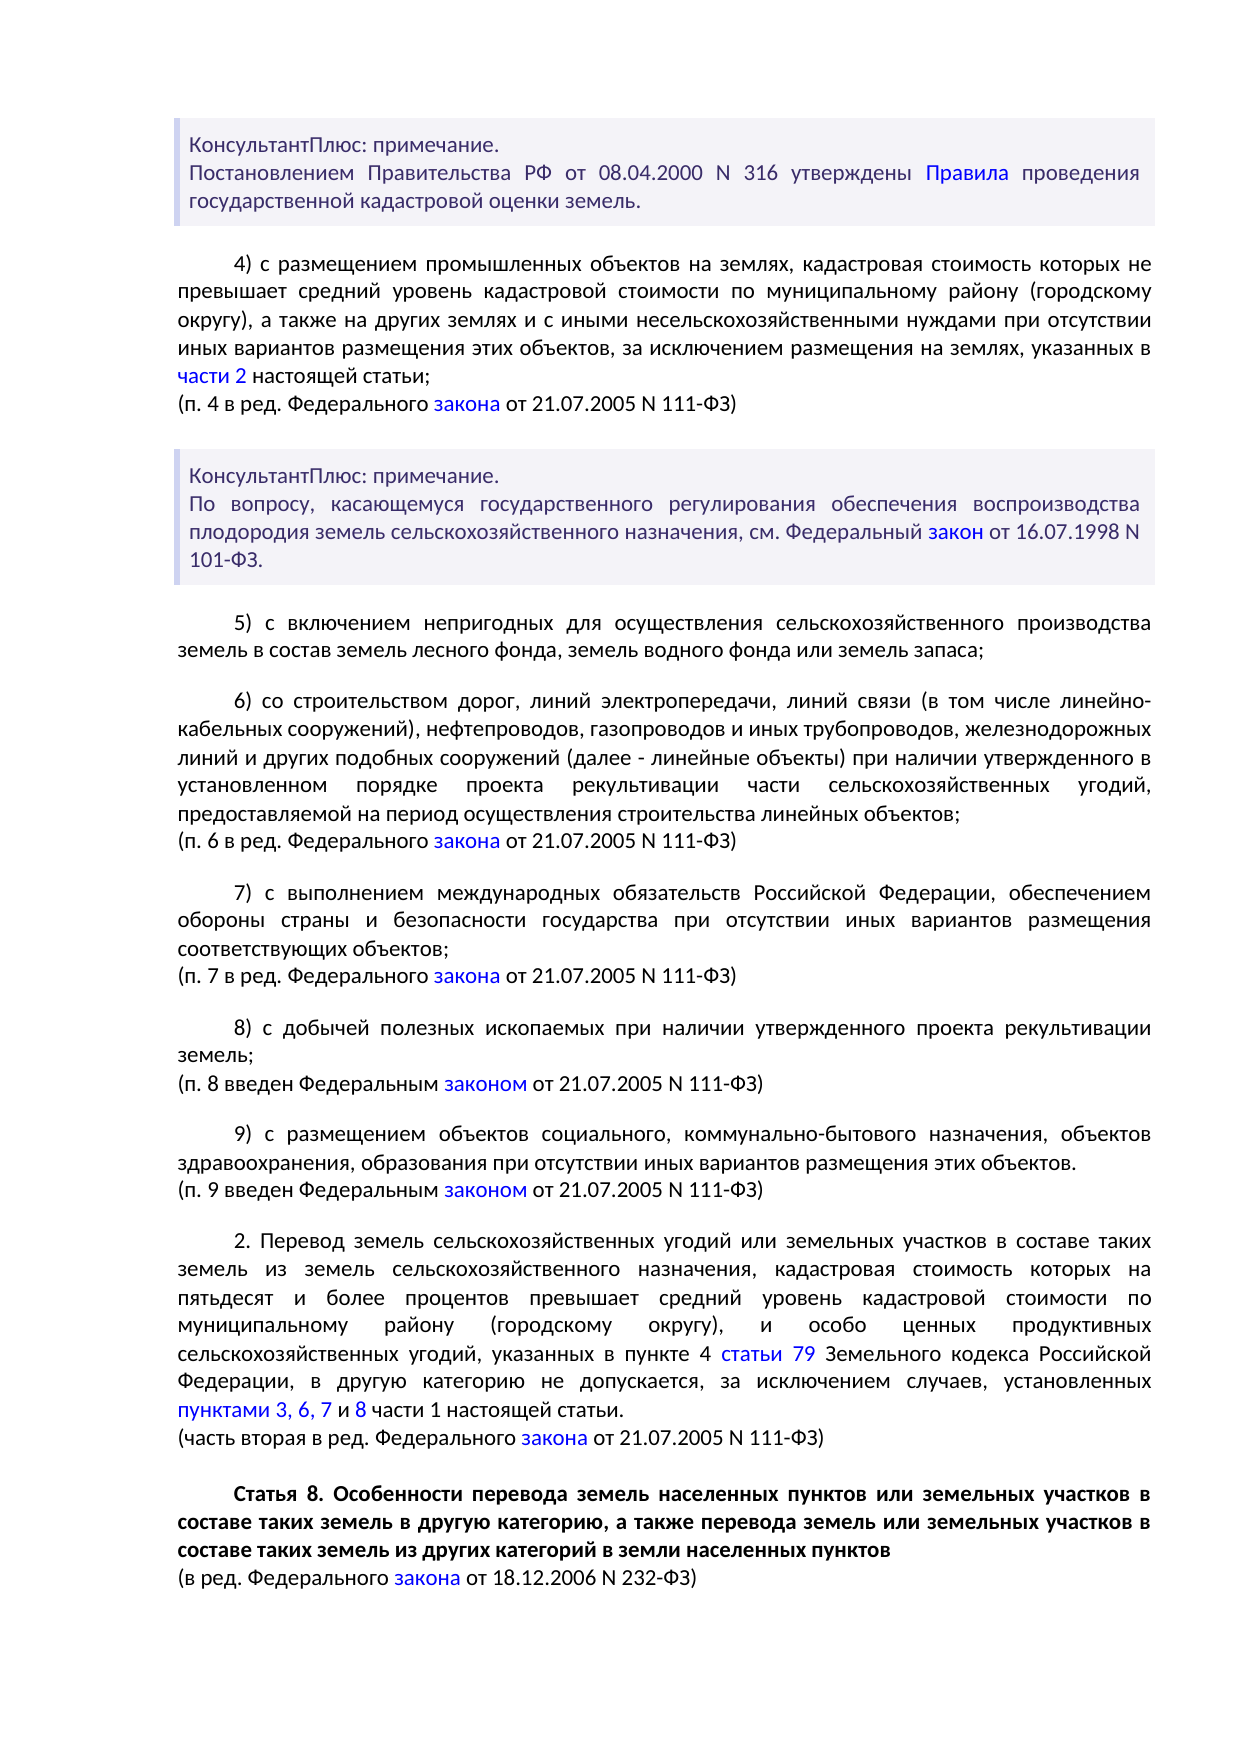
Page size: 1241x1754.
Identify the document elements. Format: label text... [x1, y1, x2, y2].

text 2. Перевод земель сельскохозяйственных угодий или земельных участков в составе таких земель из земель сельскохозяйственного назначения, кадастровая стоимость которых на пятьдесят и более процентов превышает средний уровень кадастровой стоимости по муниципальному району (городскому округу), и особо ценных продуктивных сельскохозяйственных угодий, указанных в пункте 4 статьи 79 Земельного кодекса Российской Федерации, в другую категорию не допускается, за исключением случаев, установленных пунктами 3, 6, 7 и 8 части 1 настоящей статьи. [177, 1227, 1152, 1423]
text (в ред. Федерального закона от 18.12.2006 N 232-ФЗ) [177, 1563, 1152, 1591]
text 6) со строительством дорог, линий электропередачи, линий связи (в том числе линейно-кабельных сооружений), нефтепроводов, газопроводов и иных трубопроводов, железнодорожных линий и других подобных сооружений (далее - линейные объекты) при наличии утвержденного в установленном порядке проекта рекультивации части сельскохозяйственных угодий, предоставляемой на период осуществления строительства линейных объектов; [177, 687, 1152, 827]
text (п. 8 введен Федеральным законом от 21.07.2005 N 111-ФЗ) [177, 1069, 1152, 1097]
text (п. 7 в ред. Федерального закона от 21.07.2005 N 111-ФЗ) [177, 962, 1152, 990]
table_header КонсультантПлюс: примечание. Постановлением Правительства РФ от 08.04.2000 N 316 утверждены Правила проведения государственной кадастровой оценки земель. [180, 118, 1149, 226]
text 7) с выполнением международных обязательств Российской Федерации, обеспечением обороны страны и безопасности государства при отсутствии иных вариантов размещения соответствующих объектов; [177, 878, 1152, 962]
text 9) с размещением объектов социального, коммунально-бытового назначения, объектов здравоохранения, образования при отсутствии иных вариантов размещения этих объектов. [177, 1119, 1152, 1176]
table_header КонсультантПлюс: примечание. По вопросу, касающемуся государственного регулирования обеспечения воспроизводства плодородия земель сельскохозяйственного назначения, см. Федеральный закон от 16.07.1998 N 101-ФЗ. [180, 449, 1149, 585]
text 4) с размещением промышленных объектов на землях, кадастровая стоимость которых не превышает средний уровень кадастровой стоимости по муниципальному району (городскому округу), а также на других землях и с иными несельскохозяйственными нуждами при отсутствии иных вариантов размещения этих объектов, за исключением размещения на землях, указанных в части 2 настоящей статьи; [177, 249, 1152, 389]
title Статья 8. Особенности перевода земель населенных пунктов или земельных участков в составе таких земель в другую категорию, а также перевода земель или земельных участков в составе таких земель из других категорий в земли населенных пунктов [177, 1479, 1152, 1563]
text 5) с включением непригодных для осуществления сельскохозяйственного производства земель в состав земель лесного фонда, земель водного фонда или земель запаса; [177, 608, 1152, 664]
text (п. 4 в ред. Федерального закона от 21.07.2005 N 111-ФЗ) [177, 389, 1152, 417]
text (п. 9 введен Федеральным законом от 21.07.2005 N 111-ФЗ) [177, 1176, 1152, 1204]
text (часть вторая в ред. Федерального закона от 21.07.2005 N 111-ФЗ) [177, 1423, 1152, 1451]
text 8) с добычей полезных ископаемых при наличии утвержденного проекта рекультивации земель; [177, 1013, 1152, 1069]
text (п. 6 в ред. Федерального закона от 21.07.2005 N 111-ФЗ) [177, 827, 1152, 855]
